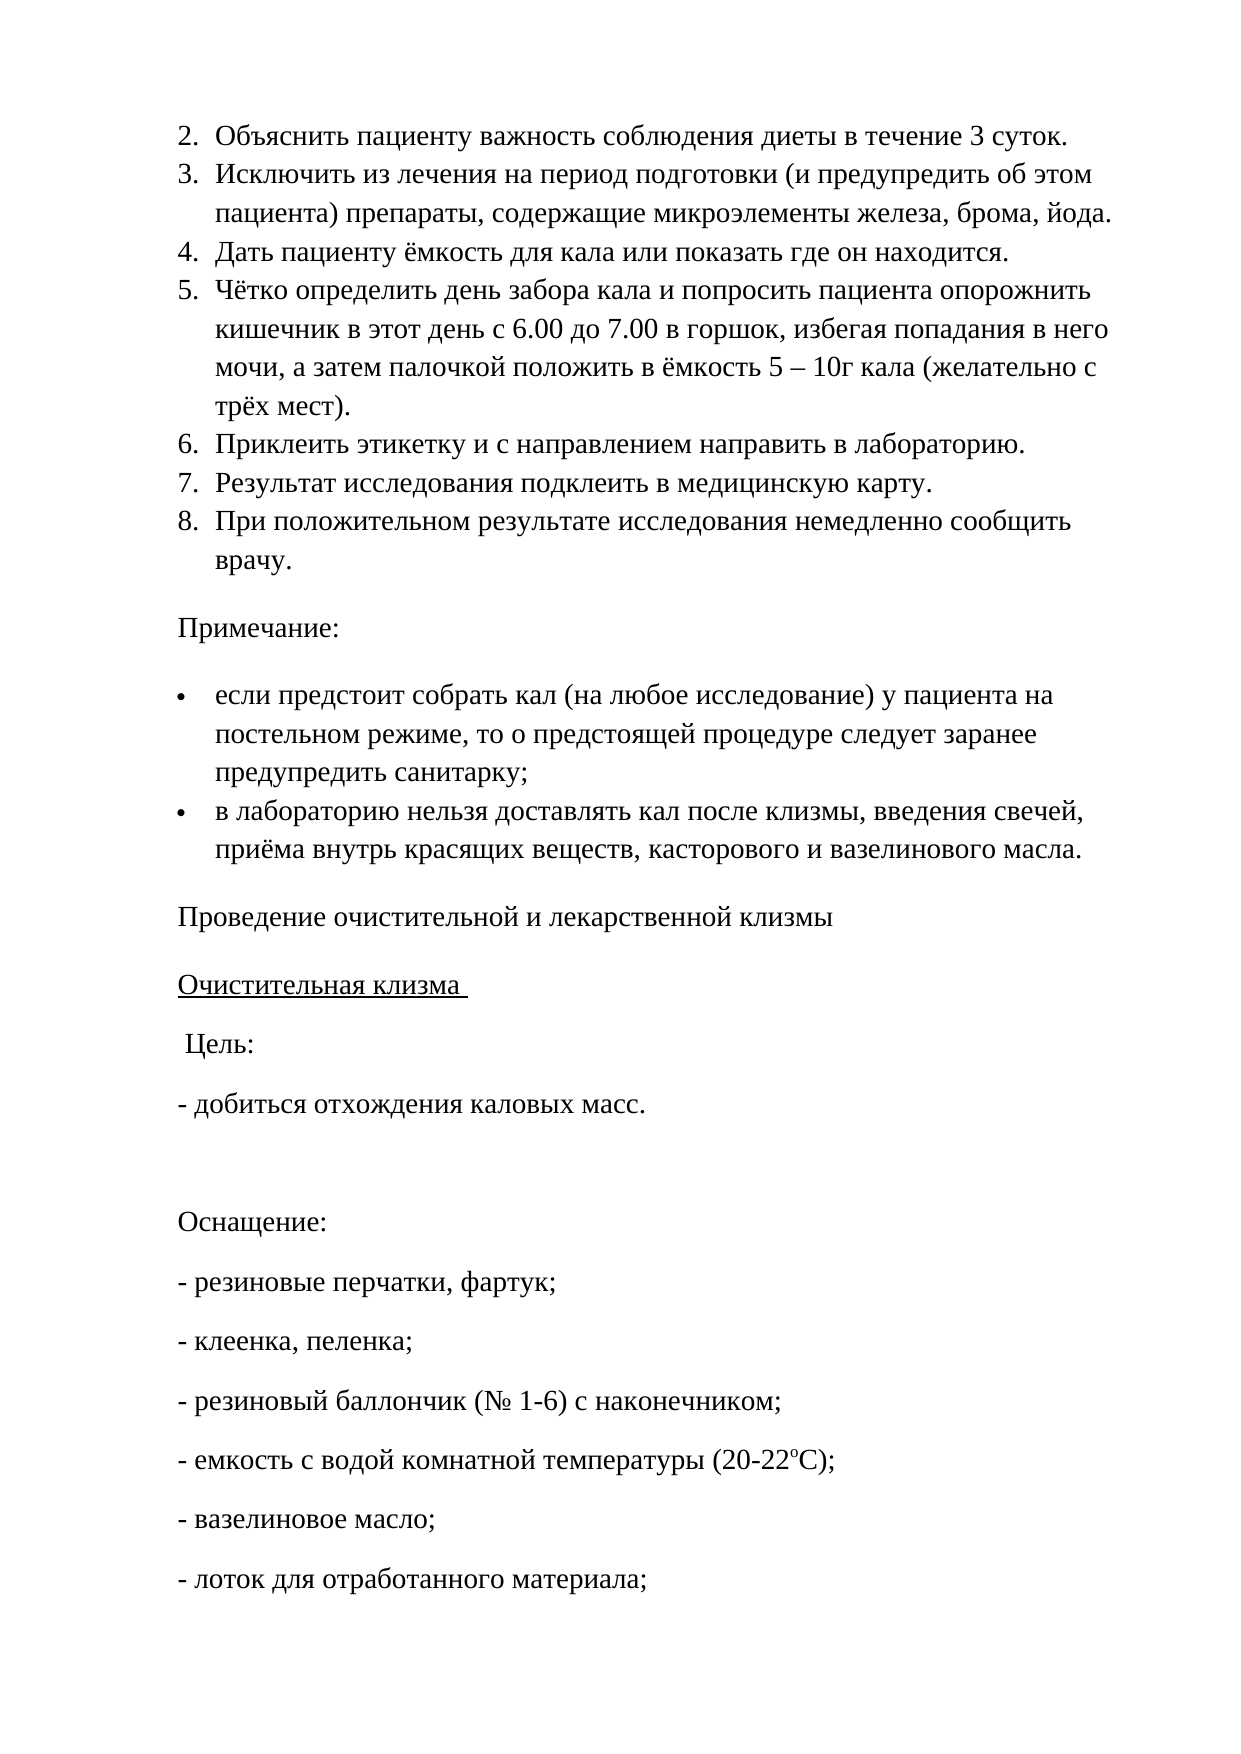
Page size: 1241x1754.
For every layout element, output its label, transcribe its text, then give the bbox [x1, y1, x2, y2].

text Цель: [177, 1026, 1152, 1060]
list если предстоит собрать кал (на любое исследование) у пациента на постельном режиме, то о предстоящей процедуре следует заранее предупредить санитарку; [177, 677, 1152, 788]
text - лоток для отработанного материала; [177, 1561, 1152, 1594]
text Проведение очистительной и лекарственной клизмы [177, 899, 1152, 933]
list Чётко определить день забора кала и попросить пациента опорожнить кишечник в этот день с 6.00 до 7.00 в горшок, избегая попадания в него мочи, а затем палочкой положить в ёмкость 5 – 10г кала (желательно с трёх мест). [177, 272, 1152, 421]
text - клеенка, пеленка; [177, 1323, 1152, 1357]
list Исключить из лечения на период подготовки (и предупредить об этом пациента) препараты, содержащие микроэлементы железа, брома, йода. [177, 157, 1152, 229]
list Приклеить этикетку и с направлением направить в лабораторию. [177, 426, 1152, 460]
list в лабораторию нельзя доставлять кал после клизмы, введения свечей, приёма внутрь красящих веществ, касторового и вазелинового масла. [177, 793, 1152, 865]
text - резиновый баллончик (№ 1-6) с наконечником; [177, 1383, 1152, 1416]
list Дать пациенту ёмкость для кала или показать где он находится. [177, 234, 1152, 267]
text - добиться отхождения каловых масс. [177, 1086, 1152, 1119]
text Примечание: [177, 610, 1152, 643]
list Результат исследования подклеить в медицинскую карту. [177, 465, 1152, 498]
text - вазелиновое масло; [177, 1501, 1152, 1535]
text - резиновые перчатки, фартук; [177, 1264, 1152, 1297]
list Объяснить пациенту важность соблюдения диеты в течение 3 суток. [177, 118, 1152, 152]
list При положительном результате исследования немедленно сообщить врачу. [177, 503, 1152, 576]
text Очистительная клизма [177, 967, 1152, 1001]
text Оснащение: [177, 1204, 1152, 1238]
text - емкость с водой комнатной температуры (20-22оС); [177, 1442, 1152, 1476]
